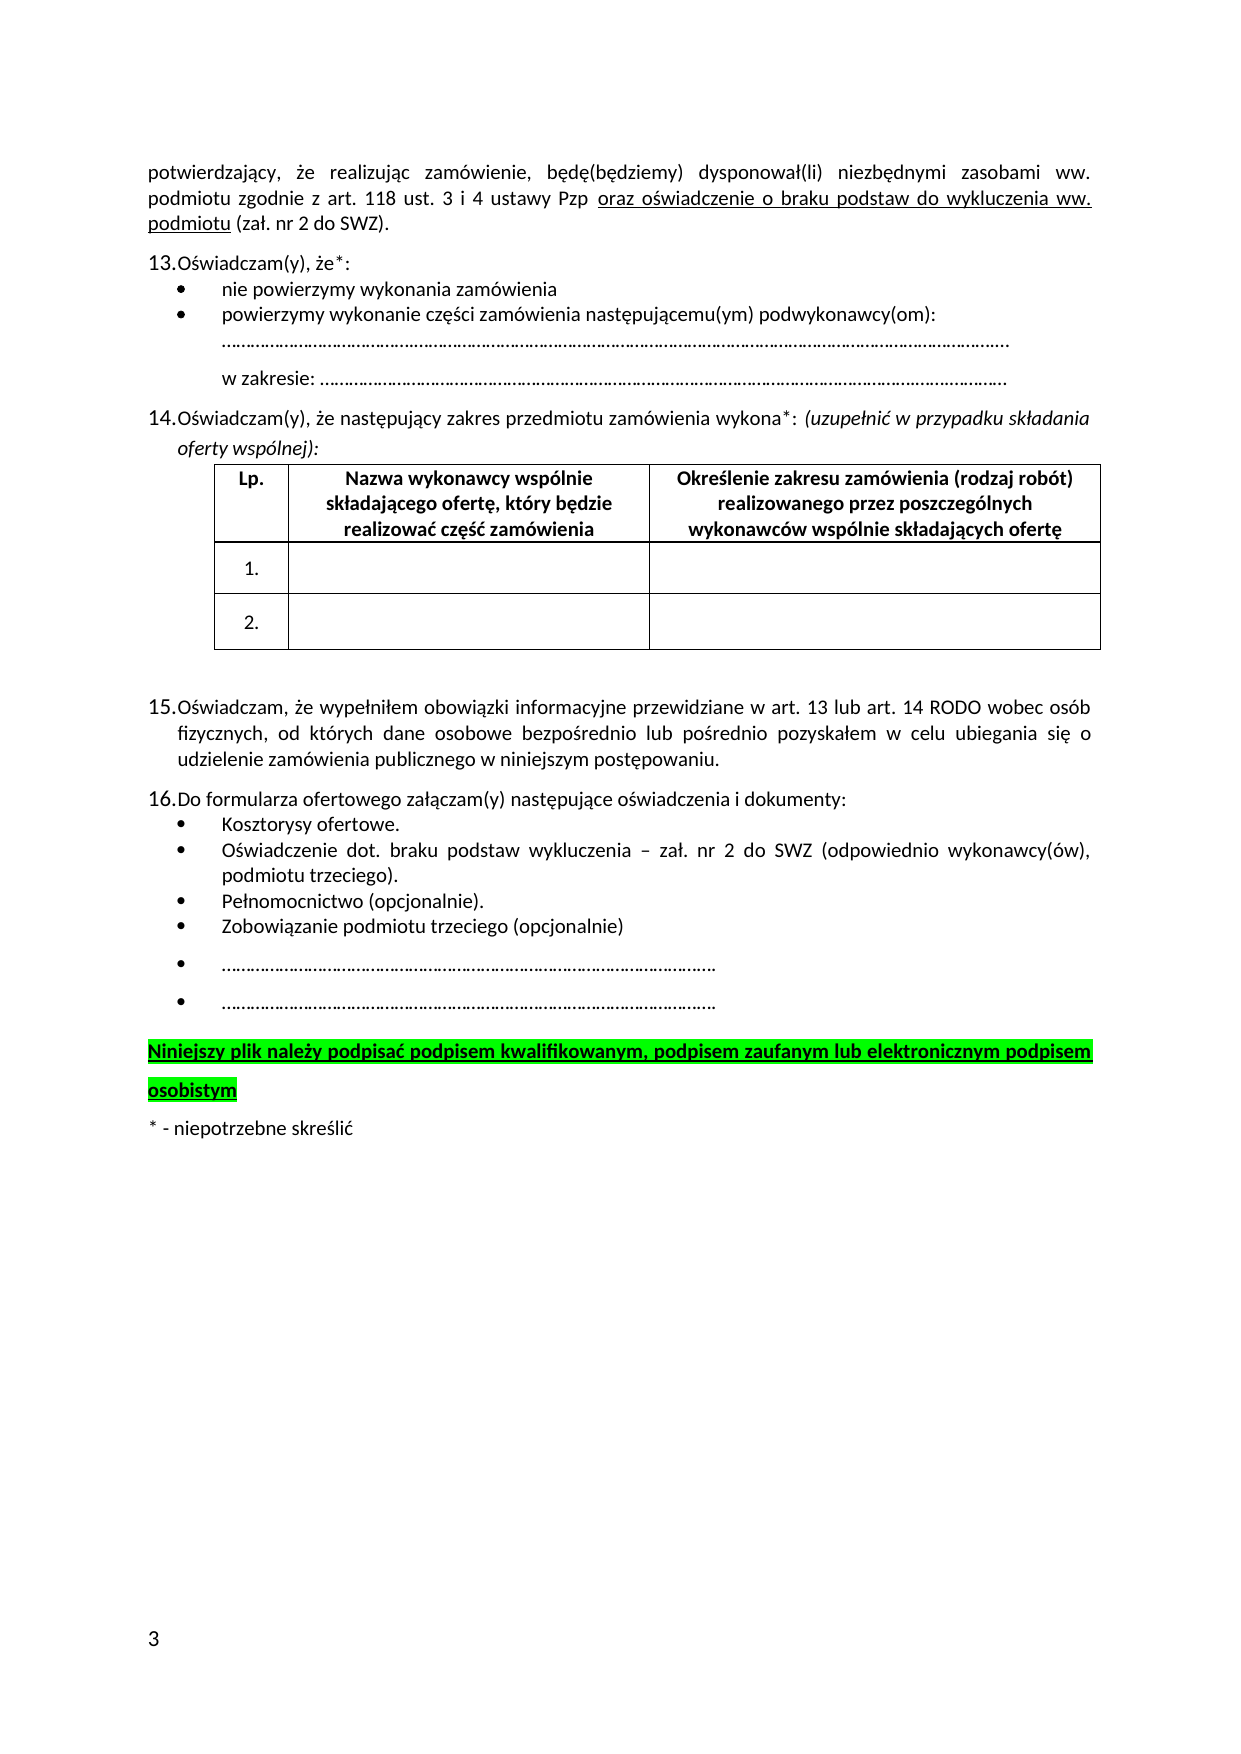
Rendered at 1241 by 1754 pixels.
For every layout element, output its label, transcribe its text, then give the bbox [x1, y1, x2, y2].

table_cell 1. [215, 543, 288, 593]
table_header Nazwa wykonawcy wspólnie składającego ofertę, który będzie realizować część zamówienia [289, 465, 649, 541]
table_cell [650, 594, 1100, 649]
list Zobowiązanie podmiotu trzeciego (opcjonalnie) [177, 913, 1092, 939]
table_cell [650, 543, 1100, 593]
table_header Lp. [215, 465, 288, 541]
list Do formularza ofertowego załączam(y) następujące oświadczenia i dokumenty: [148, 784, 1092, 812]
list Kosztorysy ofertowe. [177, 812, 1092, 837]
text ………………………………….………………………………………………………………………………………………………….… [222, 327, 1092, 352]
list Oświadczam, że wypełniłem obowiązki informacyjne przewidziane w art. 13 lub art. 14 RODO wobec osób fizycznych, od których dane osobowe bezpośrednio lub pośrednio pozyskałem w celu ubiegania się o udzielenie zamówienia publicznego w niniejszym postępowaniu. [148, 692, 1092, 771]
list …………………………………………………………………………………………. [177, 989, 1092, 1015]
list powierzymy wykonanie części zamówienia następującemu(ym) podwykonawcy(om): [177, 302, 1092, 327]
text Niniejszy plik należy podpisać podpisem kwalifikowanym, podpisem zaufanym lub elektronicznym podpisem osobistym [148, 1064, 1092, 1102]
list Oświadczam(y), że następujący zakres przedmiotu zamówienia wykona*: (uzupełnić w przypadku składania oferty wspólnej): [148, 403, 1092, 460]
list Pełnomocnictwo (opcjonalnie). [177, 888, 1092, 913]
table_cell [289, 594, 649, 649]
list nie powierzymy wykonania zamówienia [177, 276, 1092, 302]
list w zakresie: …………………………………………………………………………………………………………….…….………… [177, 365, 1092, 391]
list Oświadczenie dot. braku podstaw wykluczenia – zał. nr 2 do SWZ (odpowiednio wykonawcy(ów), podmiotu trzeciego). [177, 837, 1092, 888]
table_header Określenie zakresu zamówienia (rodzaj robót) realizowanego przez poszczególnych wykonawców wspólnie składających ofertę [650, 465, 1100, 541]
table_cell [289, 543, 649, 593]
text * - niepotrzebne skreślić [148, 1115, 1092, 1140]
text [148, 159, 1092, 236]
list Oświadczam(y), że*: [148, 248, 1092, 276]
table_cell 2. [215, 594, 288, 649]
list …………………………………………………………………………………………. [177, 951, 1092, 977]
